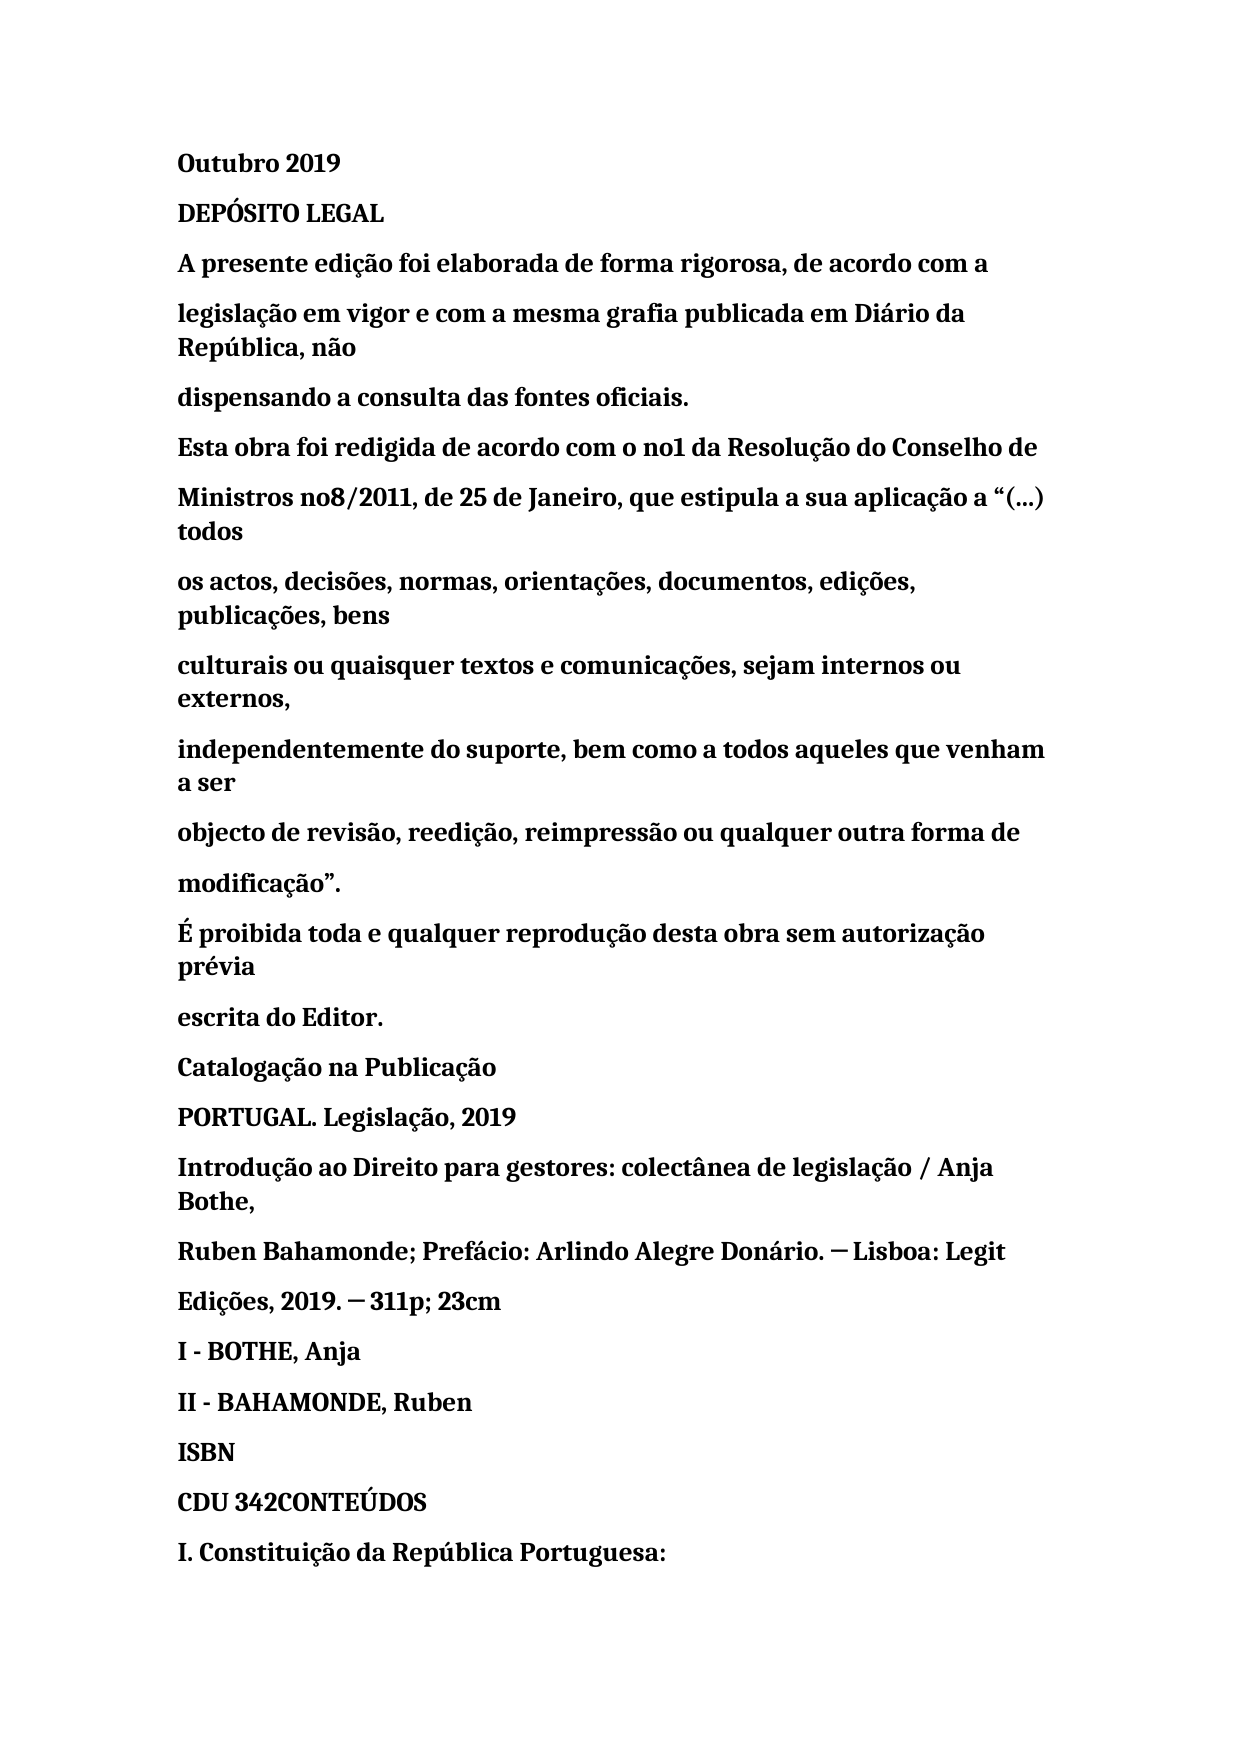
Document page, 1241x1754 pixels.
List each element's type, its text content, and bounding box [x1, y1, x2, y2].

text Outubro 2019 [177, 148, 1063, 179]
text Introdução ao Direito para gestores: colectânea de legislação / Anja Bothe, [177, 1152, 1063, 1217]
text É proibida toda e qualquer reprodução desta obra sem autorização prévia [177, 918, 1063, 982]
text Ministros no8/2011, de 25 de Janeiro, que estipula a sua aplicação a “(...) todos [177, 482, 1063, 547]
text independentemente do suporte, bem como a todos aqueles que venham a ser [177, 734, 1063, 798]
text Esta obra foi redigida de acordo com o no1 da Resolução do Conselho de [177, 432, 1063, 463]
text dispensando a consulta das fontes oficiais. [177, 382, 1063, 413]
text ISBN [177, 1437, 1063, 1468]
text modificação”. [177, 868, 1063, 899]
text Ruben Bahamonde; Prefácio: Arlindo Alegre Donário. ─ Lisboa: Legit [177, 1236, 1063, 1267]
text I. Constituição da República Portuguesa: [177, 1537, 1063, 1568]
text CDU 342CONTEÚDOS [177, 1487, 1063, 1518]
text Edições, 2019. ─ 311p; 23cm [177, 1286, 1063, 1317]
text os actos, decisões, normas, orientações, documentos, edições, publicações, bens [177, 566, 1063, 631]
text Catalogação na Publicação [177, 1052, 1063, 1083]
text II - BAHAMONDE, Ruben [177, 1387, 1063, 1418]
text culturais ou quaisquer textos e comunicações, sejam internos ou externos, [177, 650, 1063, 714]
text PORTUGAL. Legislação, 2019 [177, 1102, 1063, 1133]
text objecto de revisão, reedição, reimpressão ou qualquer outra forma de [177, 817, 1063, 848]
text A presente edição foi elaborada de forma rigorosa, de acordo com a [177, 248, 1063, 279]
text escrita do Editor. [177, 1002, 1063, 1033]
text I - BOTHE, Anja [177, 1336, 1063, 1367]
text legislação em vigor e com a mesma grafia publicada em Diário da República, não [177, 298, 1063, 363]
text DEPÓSITO LEGAL [177, 198, 1063, 229]
